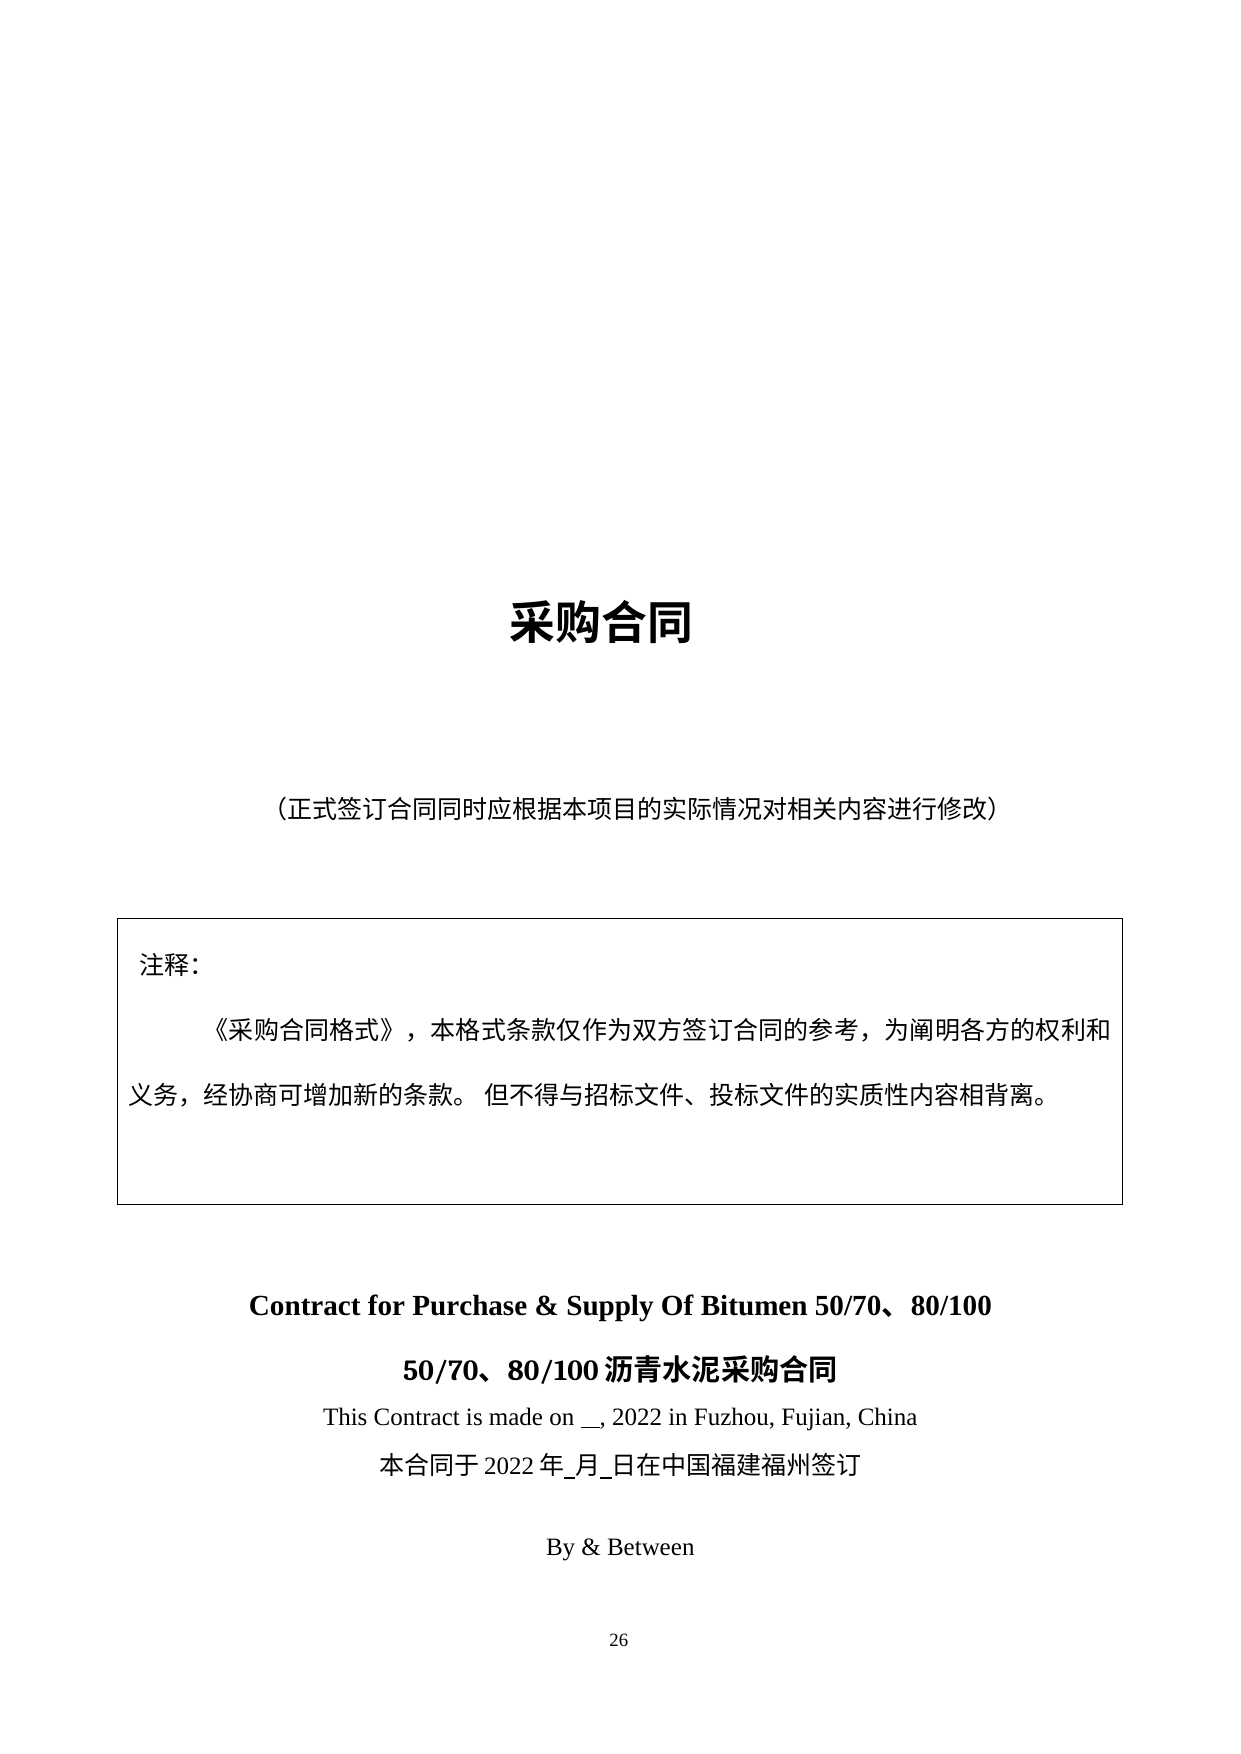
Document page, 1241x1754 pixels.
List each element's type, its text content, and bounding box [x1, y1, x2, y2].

text 本合同于2022年 月 日在中国福建福州签订 [187, 1432, 1053, 1497]
subtitle 采购合同 [187, 586, 1053, 652]
table_header 注释： 《采购合同格式》，本格式条款仅作为双方签订合同的参考，为阐明各方的权利和义务，经协商可增加新的条款。 但不得与招标文件、投标文件的实质性内容相背离。 [118, 919, 1122, 1204]
text This Contract is made on , 2022 in Fuzhou, Fujian, China [187, 1400, 1053, 1432]
text By & Between [187, 1530, 1053, 1562]
text Contract for Purchase & Supply Of Bitumen 50/70、80/100 [187, 1270, 1053, 1335]
text 50/70、80/100沥青水泥采购合同 [187, 1335, 1053, 1400]
text （正式签订合同同时应根据本项目的实际情况对相关内容进行修改） [187, 775, 1053, 840]
